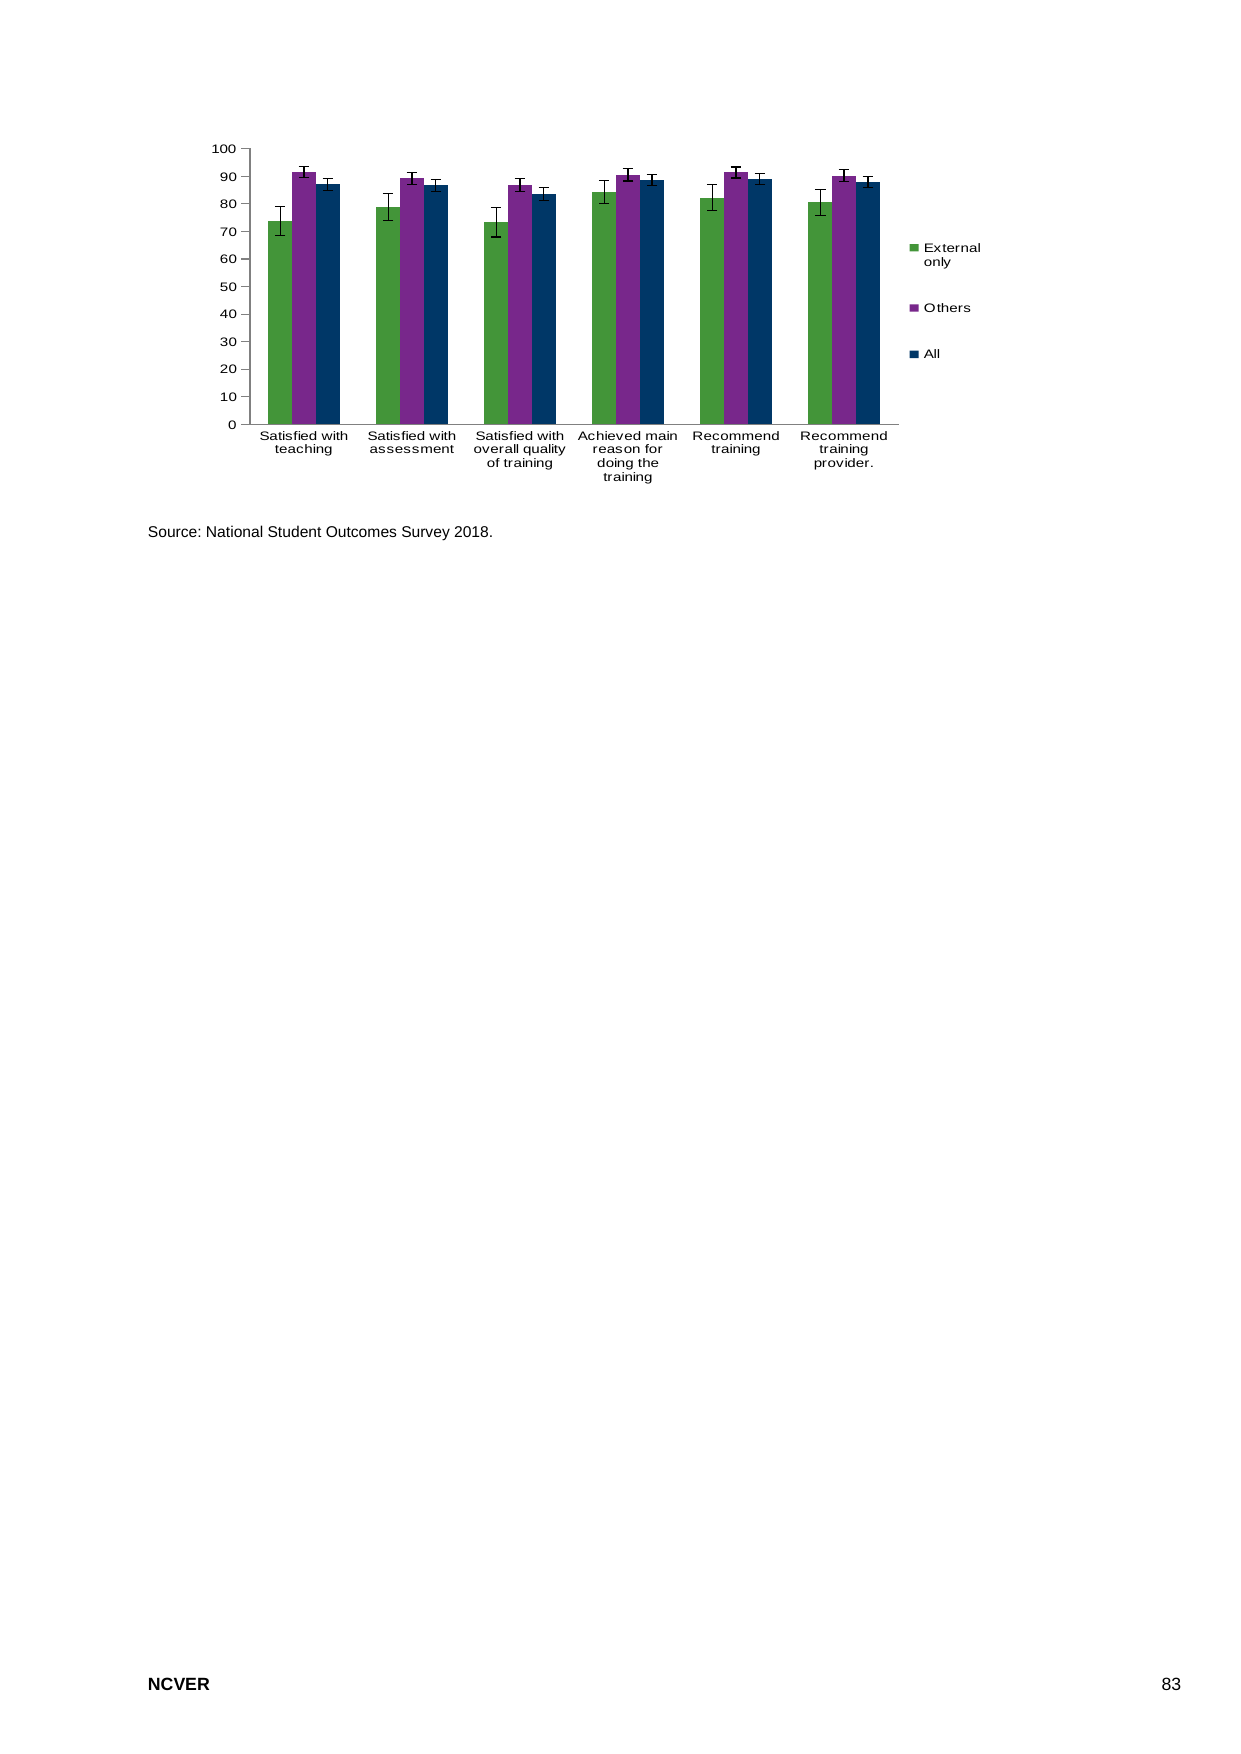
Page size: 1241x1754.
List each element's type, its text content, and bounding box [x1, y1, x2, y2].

text Source: National Student Outcomes Survey 2018. [148, 133, 1004, 541]
